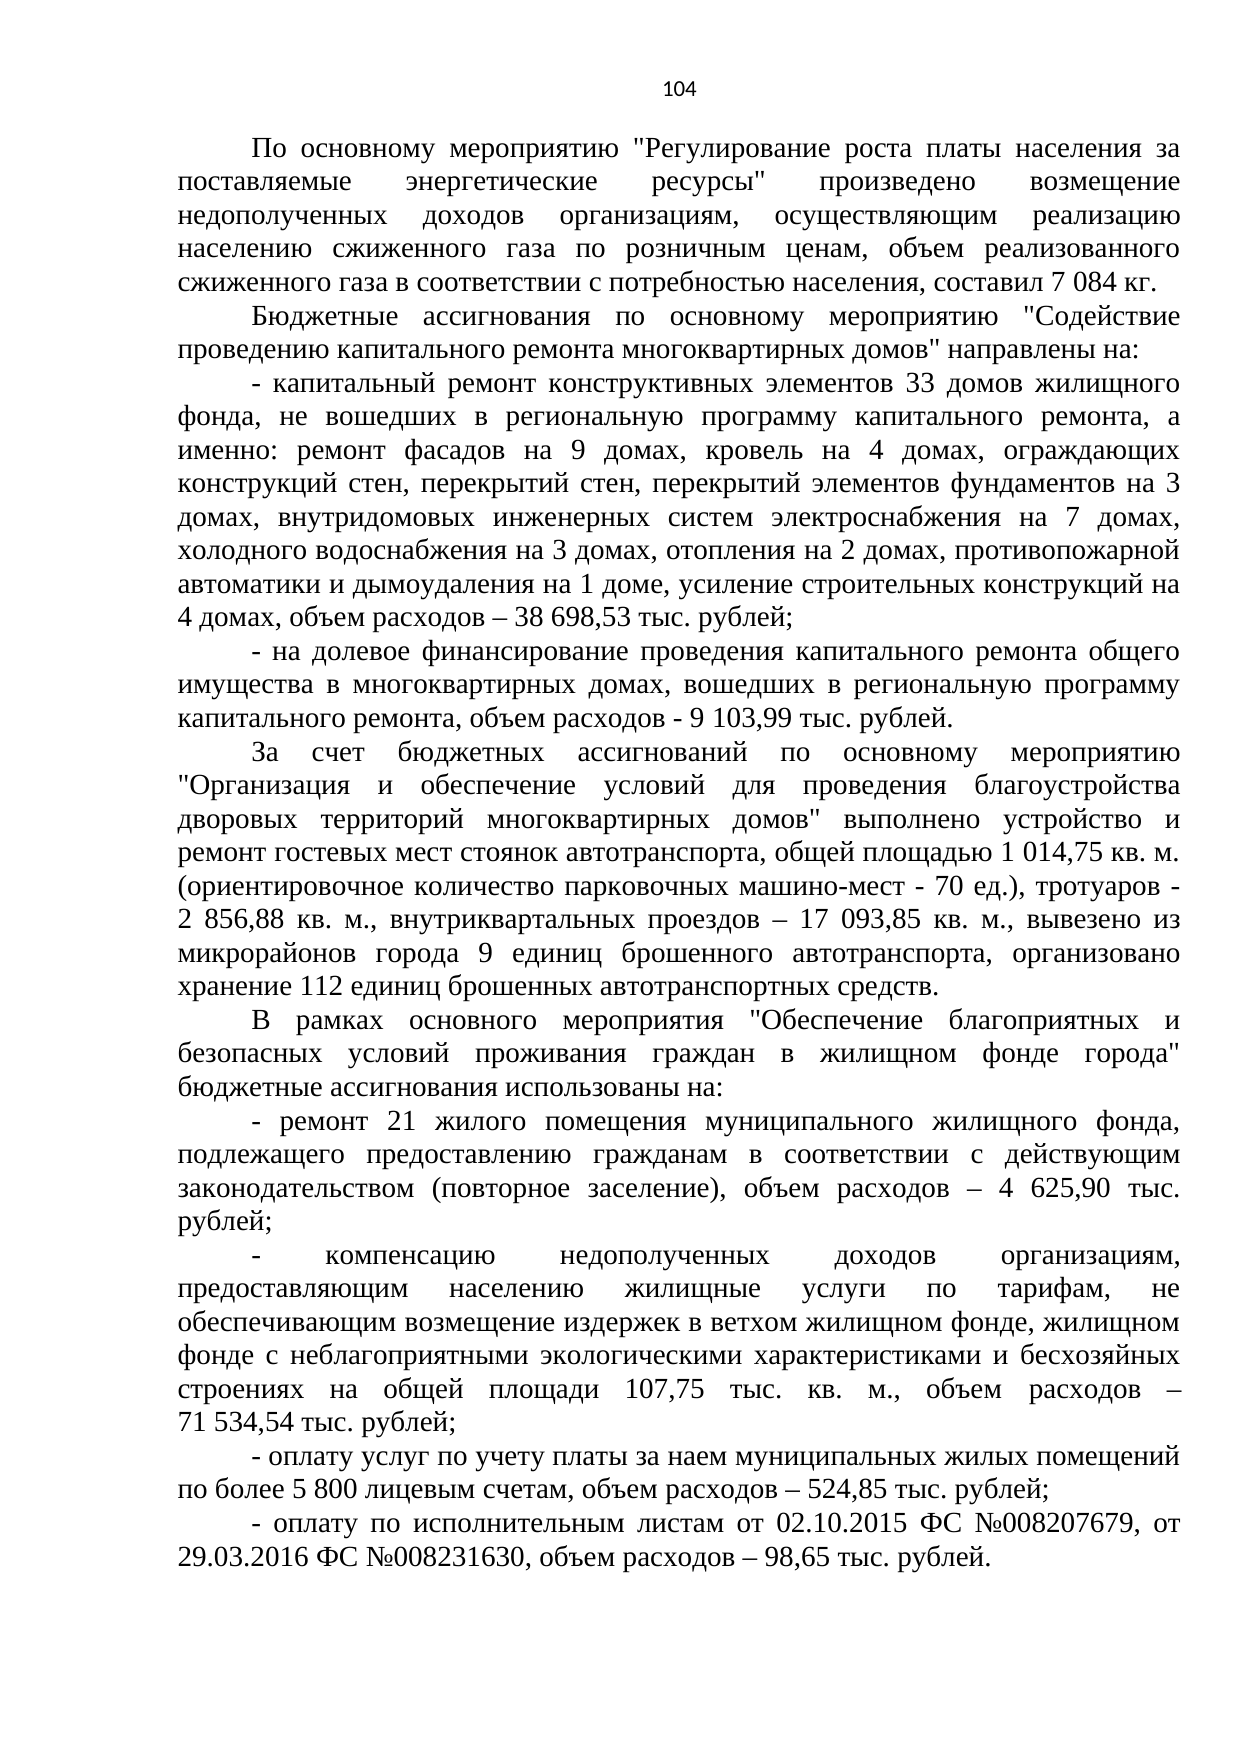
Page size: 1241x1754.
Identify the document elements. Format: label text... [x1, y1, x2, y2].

text - оплату по исполнительным листам от 02.10.2015 ФС №008207679, от 29.03.2016 ФС №008231630, объем расходов – 98,65 тыс. рублей. [177, 1505, 1181, 1572]
text - компенсацию недополученных доходов организациям, предоставляющим населению жилищные услуги по тарифам, не обеспечивающим возмещение издержек в ветхом жилищном фонде, жилищном фонде с неблагоприятными экологическими характеристиками и бесхозяйных строениях на общей площади 107,75 тыс. кв. м., объем расходов – 71 534,54 тыс. рублей; [177, 1237, 1181, 1438]
text В рамках основного мероприятия "Обеспечение благоприятных и безопасных условий проживания граждан в жилищном фонде города" бюджетные ассигнования использованы на: [177, 1002, 1181, 1103]
text - ремонт 21 жилого помещения муниципального жилищного фонда, подлежащего предоставлению гражданам в соответствии с действующим законодательством (повторное заселение), объем расходов – 4 625,90 тыс. рублей; [177, 1103, 1181, 1237]
text - на долевое финансирование проведения капитального ремонта общего имущества в многоквартирных домах, вошедших в региональную программу капитального ремонта, объем расходов - 9 103,99 тыс. рублей. [177, 633, 1181, 734]
text - капитальный ремонт конструктивных элементов 33 домов жилищного фонда, не вошедших в региональную программу капитального ремонта, а именно: ремонт фасадов на 9 домах, кровель на 4 домах, ограждающих конструкций стен, перекрытий стен, перекрытий элементов фундаментов на 3 домах, внутридомовых инженерных систем электроснабжения на 7 домах, холодного водоснабжения на 3 домах, отопления на 2 домах, противопожарной автоматики и дымоудаления на 1 доме, усиление строительных конструкций на 4 домах, объем расходов – 38 698,53 тыс. рублей; [177, 365, 1181, 633]
text Бюджетные ассигнования по основному мероприятию "Содействие проведению капитального ремонта многоквартирных домов" направлены на: [177, 298, 1181, 365]
text По основному мероприятию "Регулирование роста платы населения за поставляемые энергетические ресурсы" произведено возмещение недополученных доходов организациям, осуществляющим реализацию населению сжиженного газа по розничным ценам, объем реализованного сжиженного газа в соответствии с потребностью населения, составил 7 084 кг. [177, 130, 1181, 298]
text - оплату услуг по учету платы за наем муниципальных жилых помещений по более 5 800 лицевым счетам, объем расходов – 524,85 тыс. рублей; [177, 1438, 1181, 1505]
text За счет бюджетных ассигнований по основному мероприятию "Организация и обеспечение условий для проведения благоустройства дворовых территорий многоквартирных домов" выполнено устройство и ремонт гостевых мест стоянок автотранспорта, общей площадью 1 014,75 кв. м. (ориентировочное количество парковочных машино-мест - 70 ед.), тротуаров - 2 856,88 кв. м., внутриквартальных проездов – 17 093,85 кв. м., вывезено из микрорайонов города 9 единиц брошенного автотранспорта, организовано хранение 112 единиц брошенных автотранспортных средств. [177, 734, 1181, 1002]
